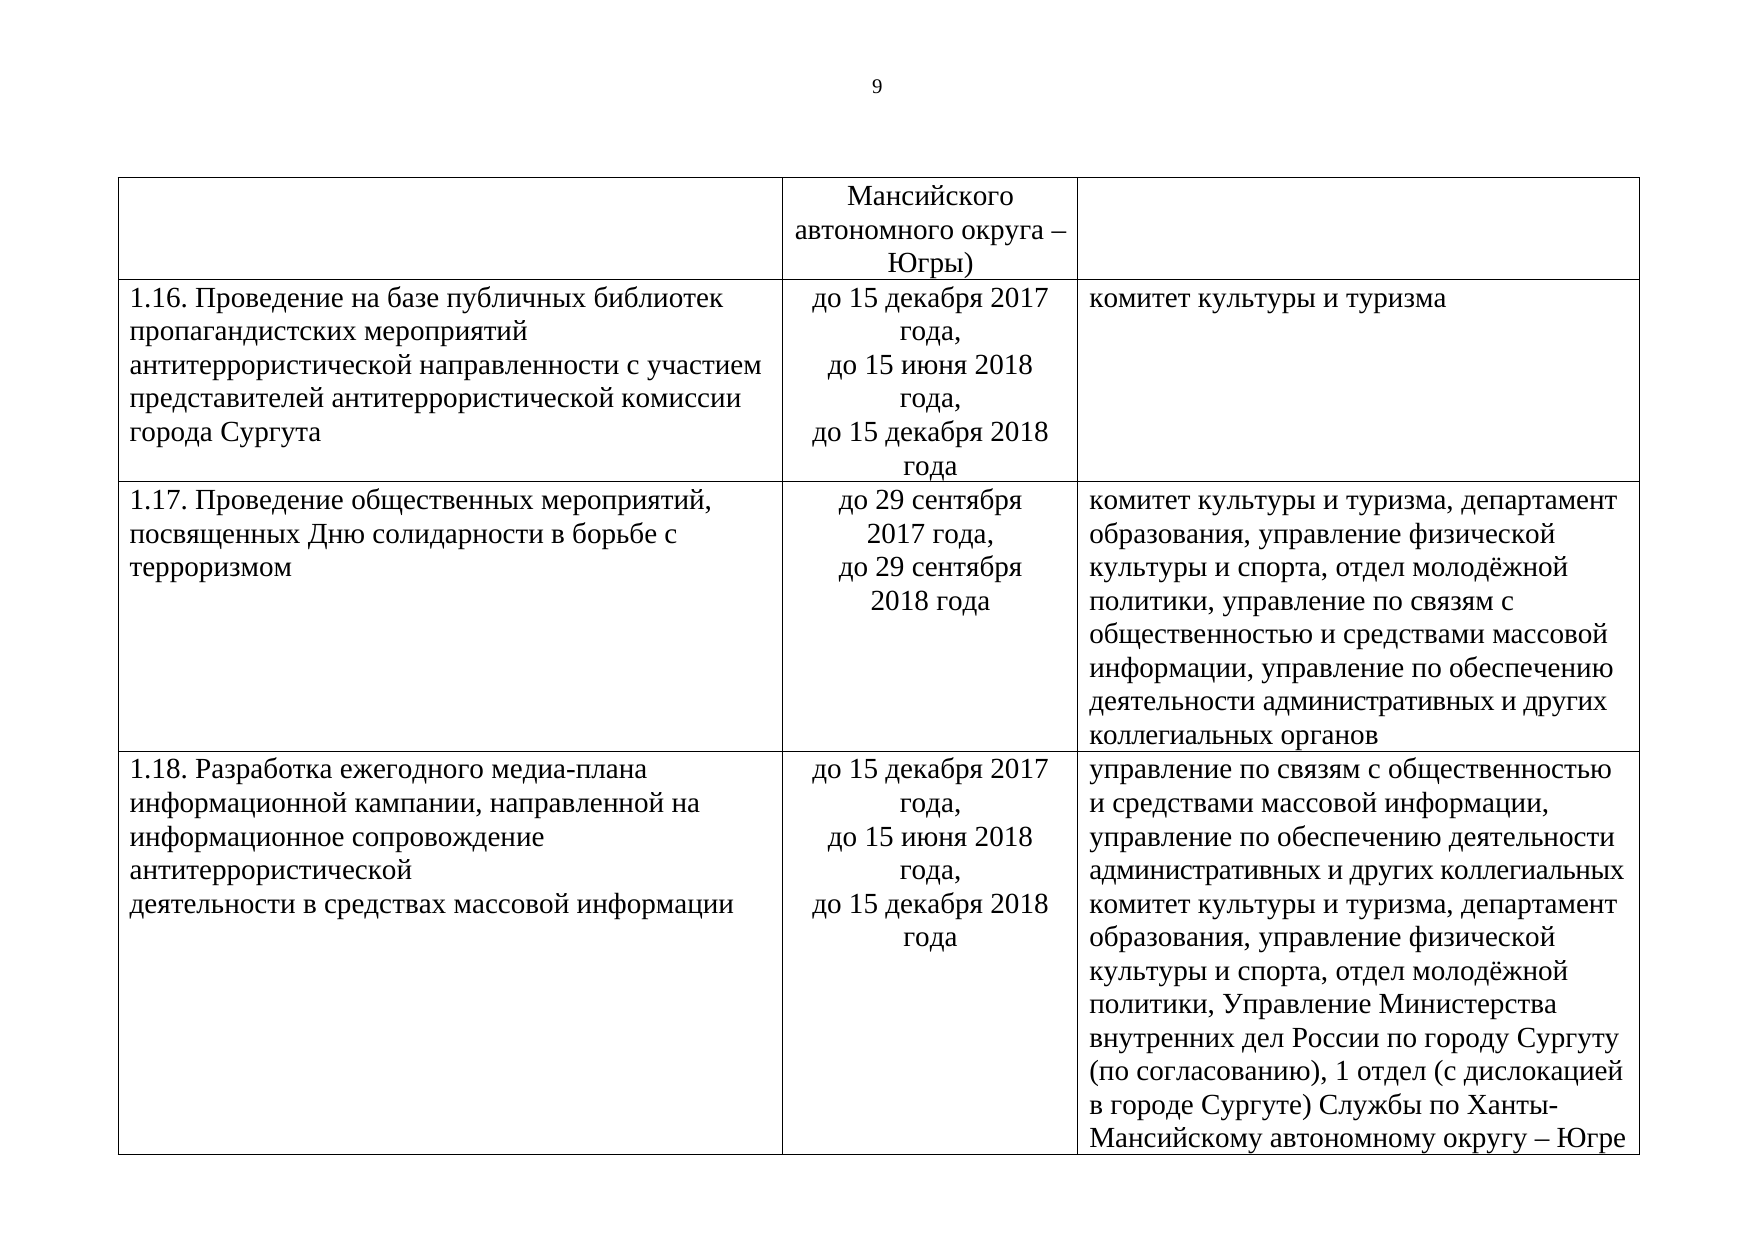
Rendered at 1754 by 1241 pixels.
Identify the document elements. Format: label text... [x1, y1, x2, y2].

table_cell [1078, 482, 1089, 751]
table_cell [119, 752, 782, 1154]
table_cell до 15 декабря 2017 года, до 15 июня 2018 года, до 15 декабря 2018 года [783, 280, 1077, 481]
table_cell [1078, 178, 1639, 279]
table_cell комитет культуры и туризма [1078, 280, 1639, 481]
table_cell 1.16. Проведение на базе публичных библиотек пропагандистских мероприятий антитеррористической направленности с участием представителей антитеррористической комиссии города Сургута [119, 280, 782, 481]
table_cell до 29 сентября 2017 года, до 29 сентября 2018 года [783, 482, 1077, 751]
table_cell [119, 178, 782, 279]
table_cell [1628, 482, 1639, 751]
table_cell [783, 178, 1077, 279]
table_cell 1.17. Проведение общественных мероприятий, посвященных Дню солидарности в борьбе с терроризмом [119, 482, 782, 751]
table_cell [783, 752, 1077, 1154]
